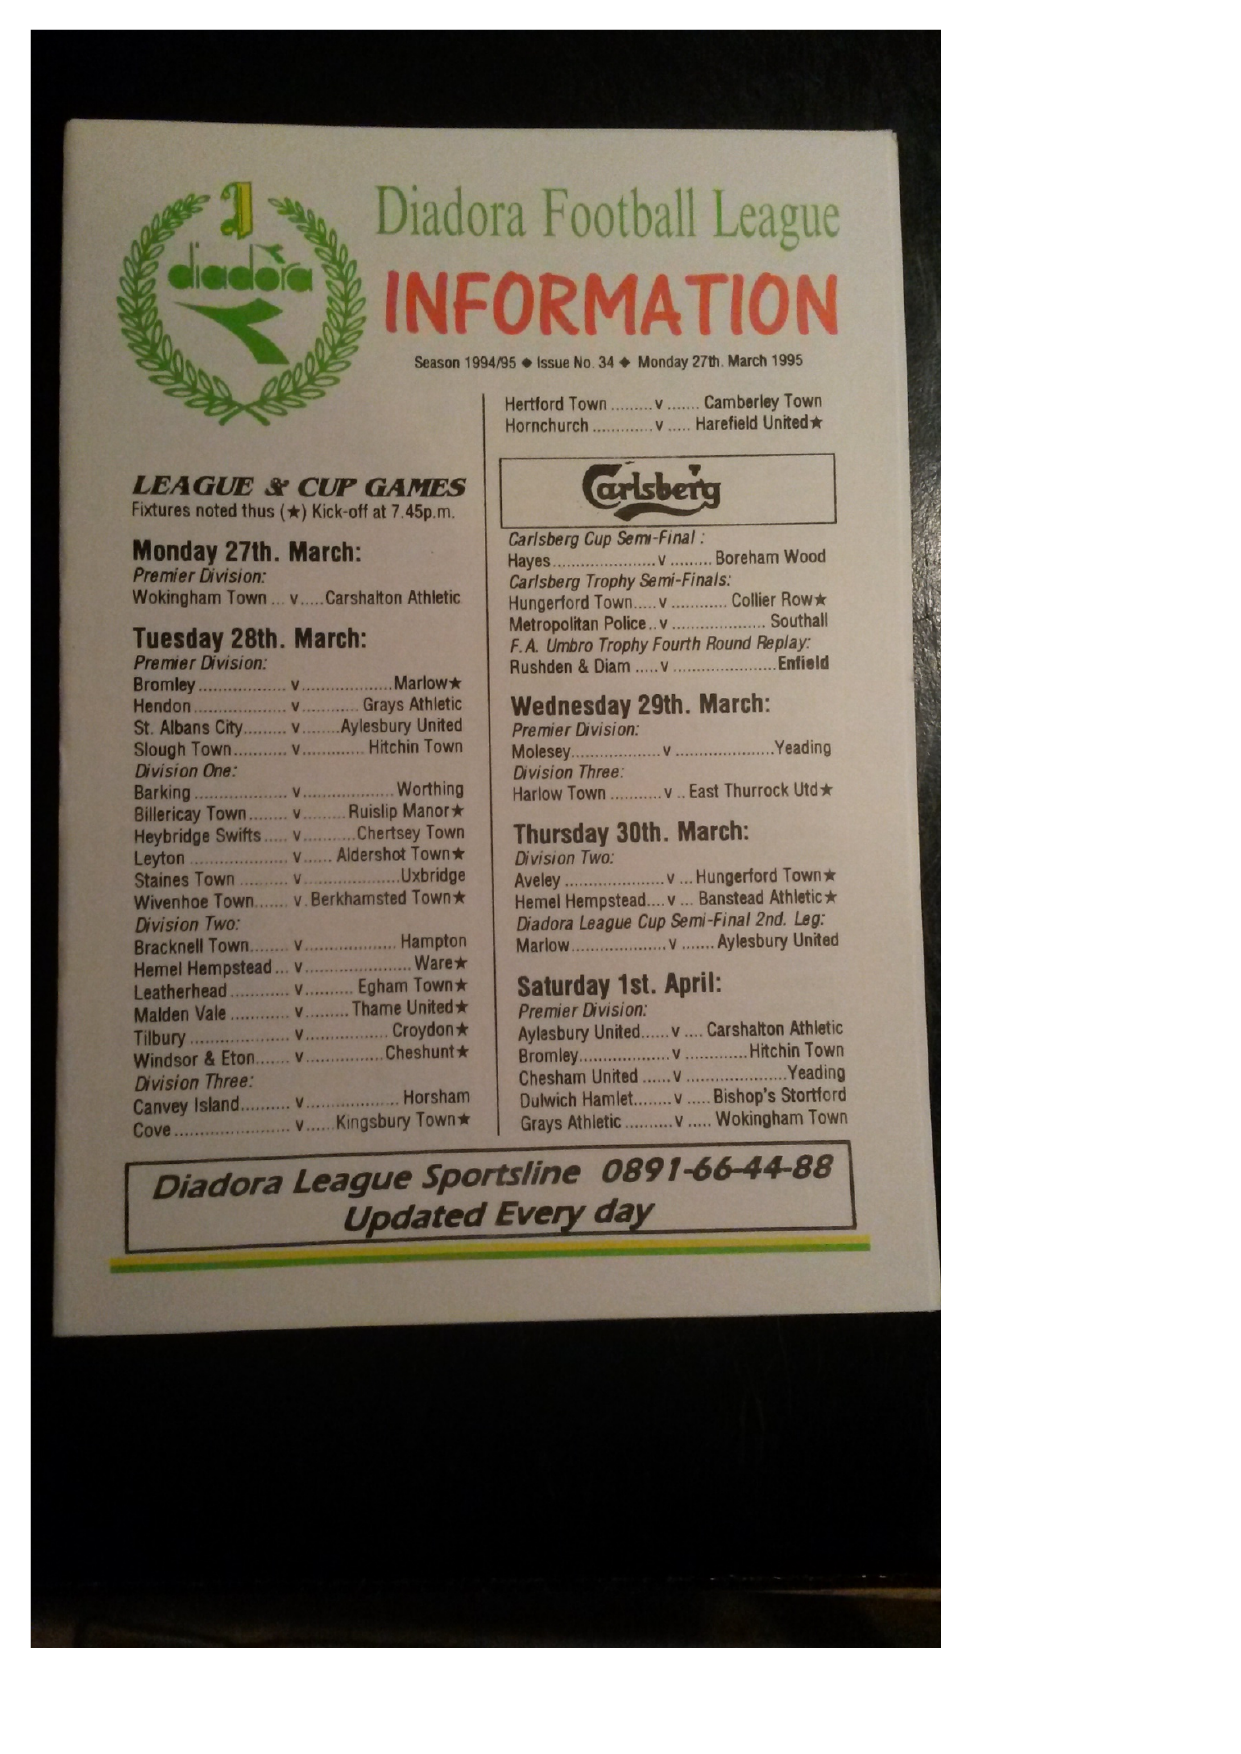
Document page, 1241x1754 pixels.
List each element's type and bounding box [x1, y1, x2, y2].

picture [32, 32, 941, 1648]
